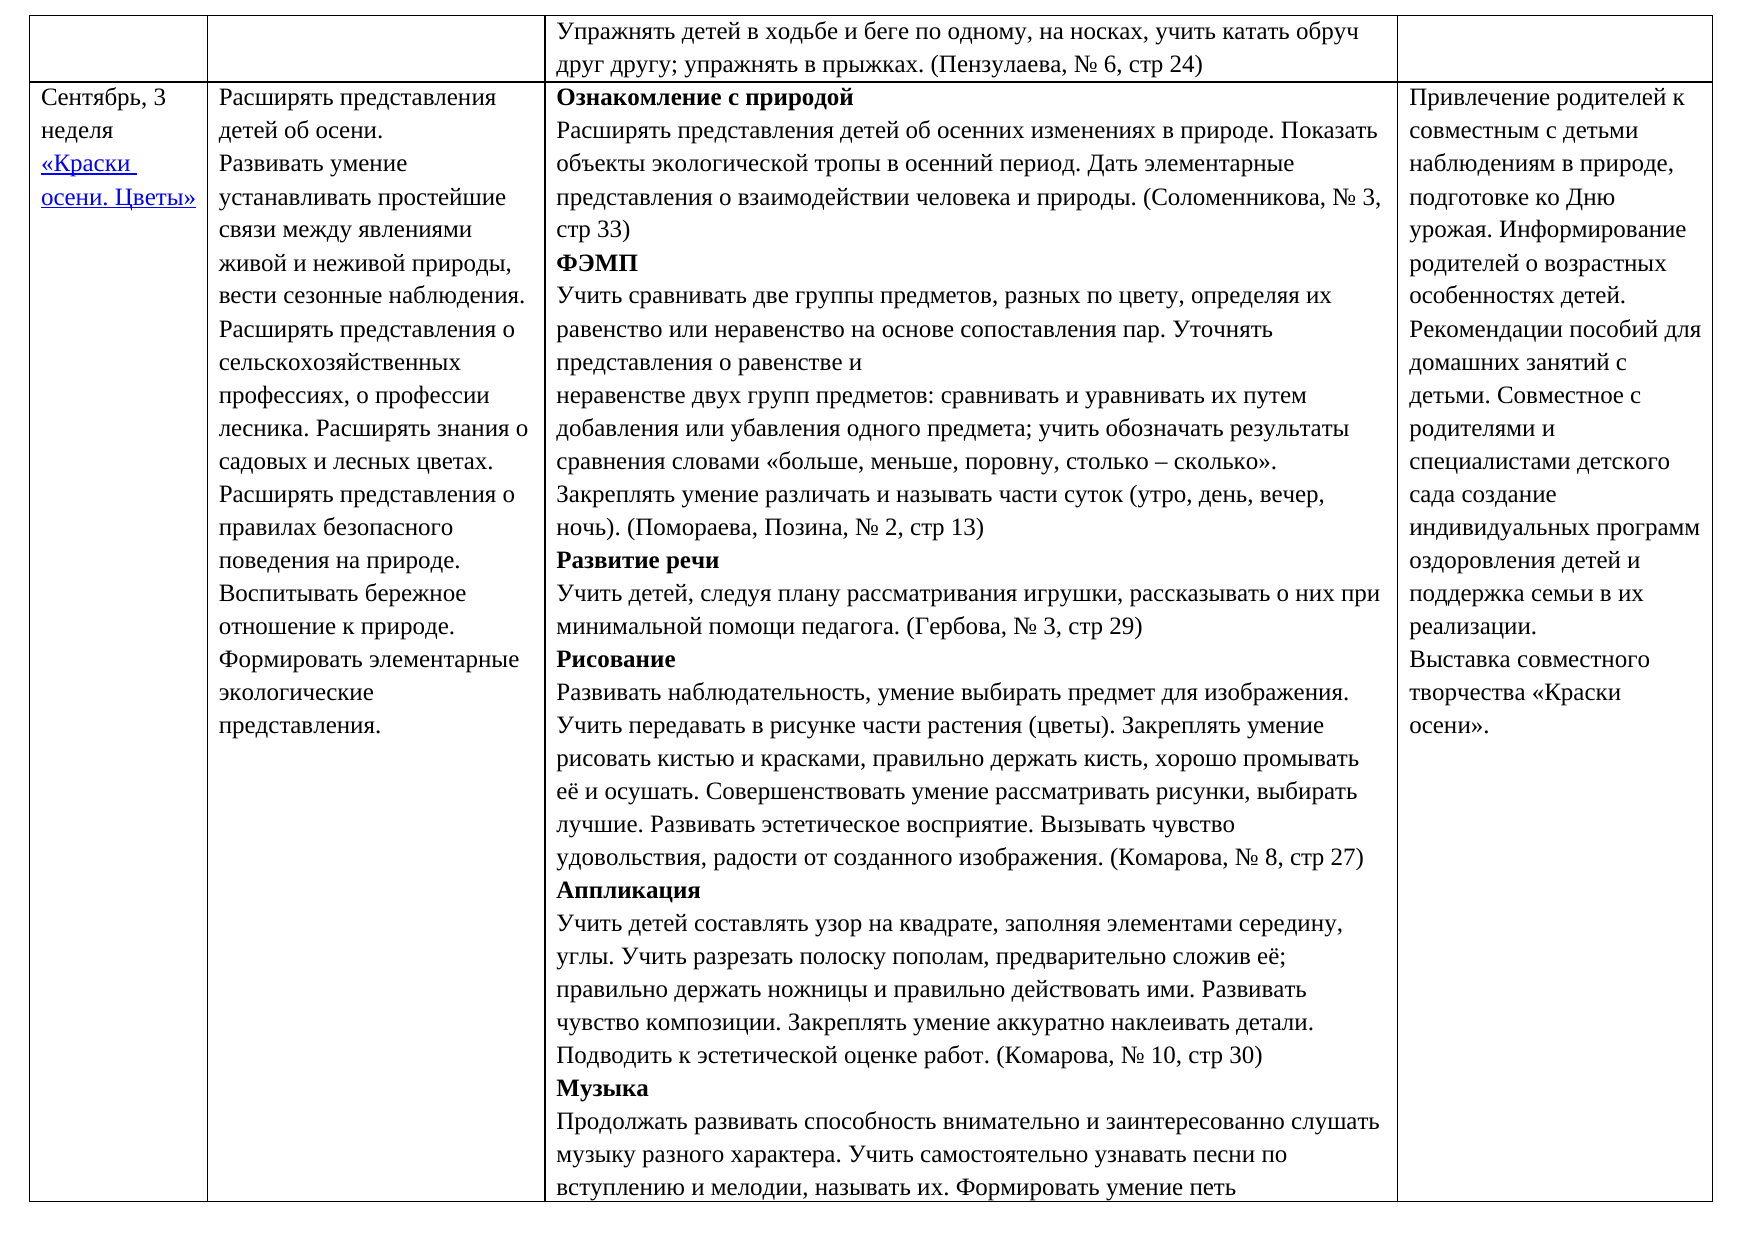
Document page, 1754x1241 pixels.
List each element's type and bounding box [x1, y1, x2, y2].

table_cell [546, 83, 1397, 1201]
table_cell [30, 83, 207, 1201]
table_cell [1398, 16, 1712, 81]
table_cell [1398, 83, 1712, 1201]
table_cell [208, 16, 544, 81]
table_cell [546, 16, 1397, 81]
table_cell [30, 16, 207, 81]
table_cell [208, 83, 544, 1201]
